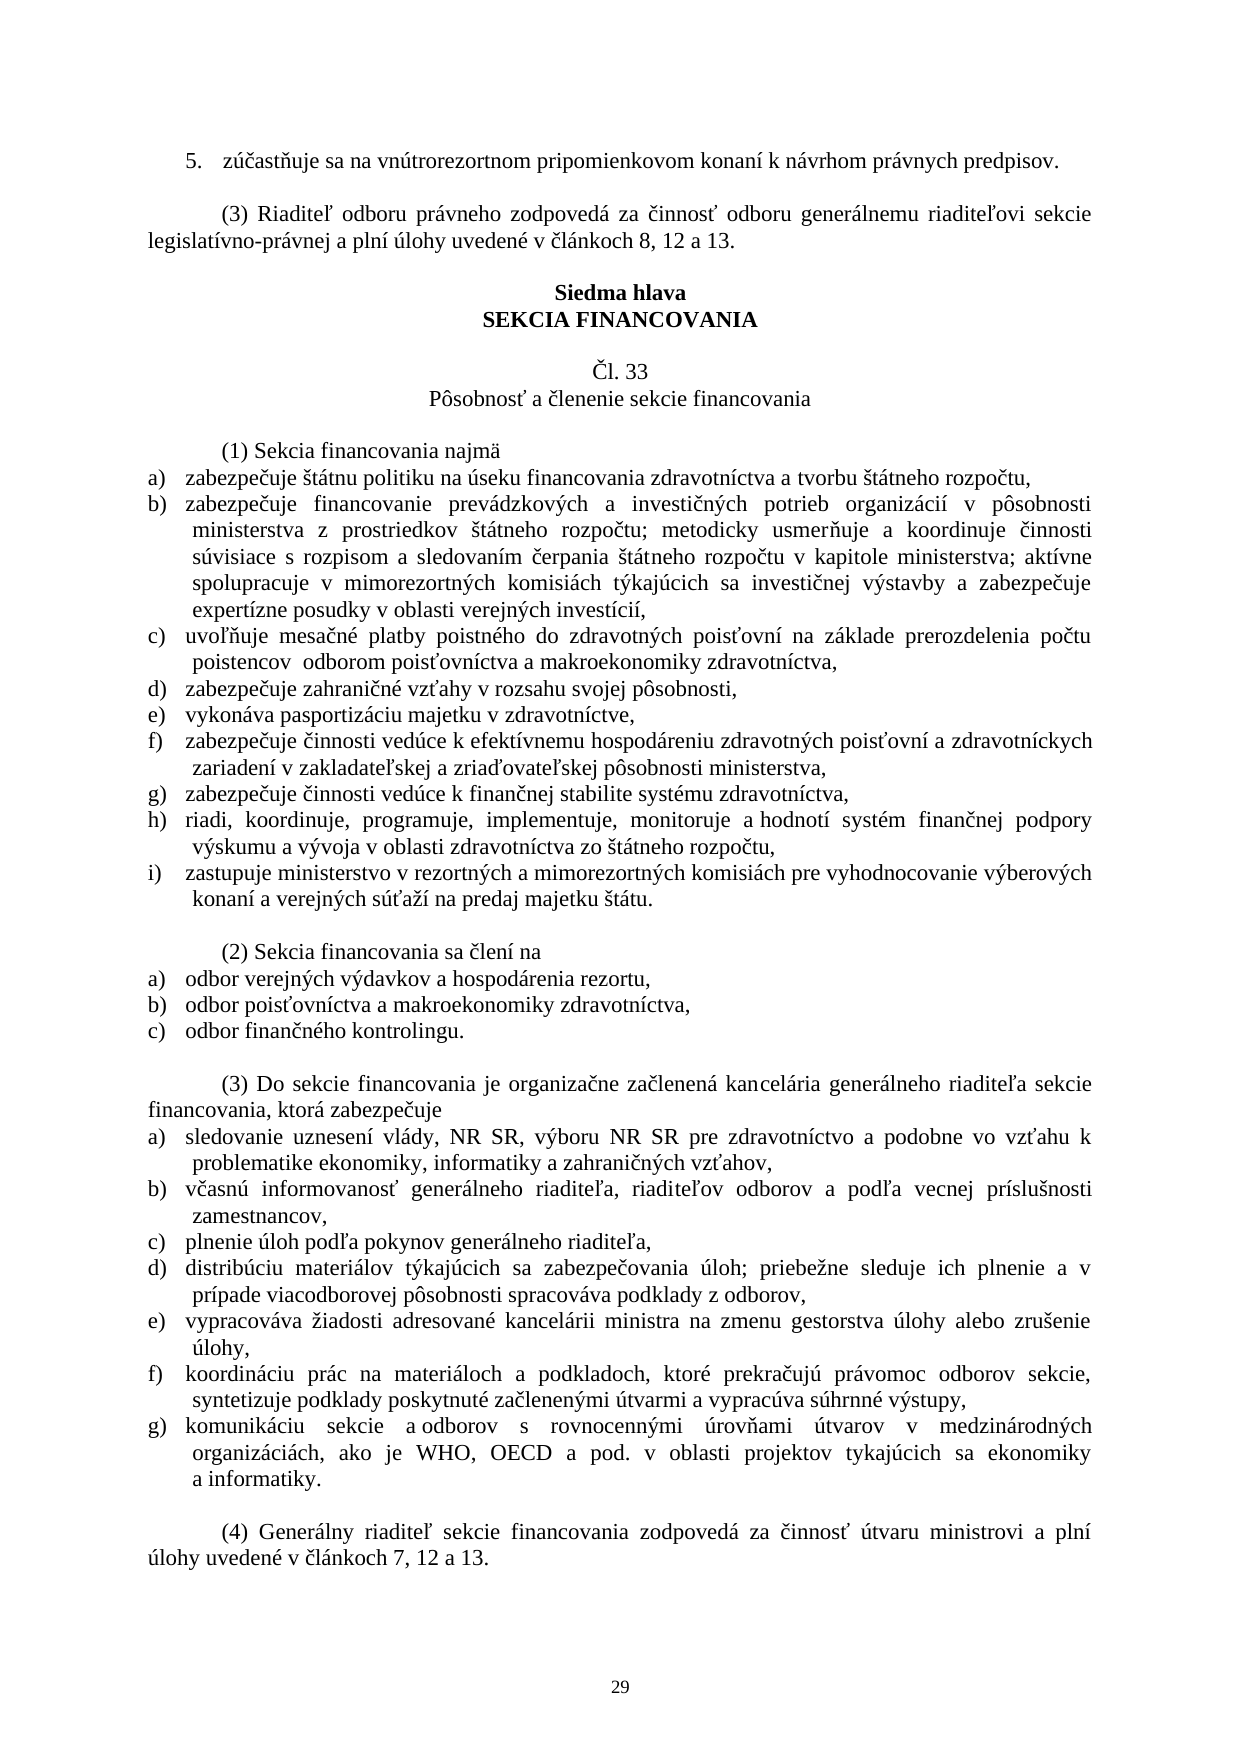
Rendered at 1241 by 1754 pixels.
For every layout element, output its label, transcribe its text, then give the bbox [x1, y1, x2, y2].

list distribúciu materiálov týkajúcich sa zabezpečovania úloh; priebežne sleduje ich plnenie a v prípade viacodborovej pôsobnosti spracováva podklady z odborov, [148, 1254, 1093, 1307]
list plnenie úloh podľa pokynov generálneho riaditeľa, [148, 1228, 1093, 1254]
list vypracováva žiadosti adresované kancelárii ministra na zmenu gestorstva úlohy alebo zrušenie úlohy, [148, 1307, 1093, 1360]
text (1) Sekcia financovania najmä [148, 437, 1093, 464]
list odbor verejných výdavkov a hospodárenia rezortu, [148, 964, 1093, 991]
text (3) Riaditeľ odboru právneho zodpovedá za činnosť odboru generálnemu riaditeľovi sekcie legislatívno-právnej a plní úlohy uvedené v článkoch 8, 12 a 13. [148, 200, 1093, 253]
list zabezpečuje financovanie prevádzkových a investičných potrieb organizácií v pôsobnosti ministerstva z prostriedkov štátneho rozpočtu; metodicky usmerňuje a koordinuje činnosti súvisiace s rozpisom a sledovaním čerpania štátneho rozpočtu v kapitole ministerstva; aktívne spolupracuje v mimorezortných komisiách týkajúcich sa investičnej výstavby a zabezpečuje expertízne posudky v oblasti verejných investícií, [148, 490, 1093, 622]
list zabezpečuje činnosti vedúce k finančnej stabilite systému zdravotníctva, [148, 780, 1093, 806]
list včasnú informovanosť generálneho riaditeľa, riaditeľov odborov a podľa vecnej príslušnosti zamestnancov, [148, 1175, 1093, 1228]
list vykonáva pasportizáciu majetku v zdravotníctve, [148, 701, 1093, 727]
text (2) Sekcia financovania sa člení na [148, 938, 1093, 964]
list komunikáciu sekcie a odborov s rovnocennými úrovňami útvarov v medzinárodných organizáciách, ako je WHO, OECD a pod. v oblasti projektov tykajúcich sa ekonomiky a informatiky. [148, 1413, 1093, 1492]
text Siedma hlava [148, 279, 1093, 306]
text (4) Generálny riaditeľ sekcie financovania zodpovedá za činnosť útvaru ministrovi a plní úlohy uvedené v článkoch 7, 12 a 13. [148, 1518, 1093, 1571]
list odbor finančného kontrolingu. [148, 1017, 1093, 1044]
list zabezpečuje zahraničné vzťahy v rozsahu svojej pôsobnosti, [148, 675, 1093, 701]
list koordináciu prác na materiáloch a podkladoch, ktoré prekračujú právomoc odborov sekcie, syntetizuje podklady poskytnuté začlenenými útvarmi a vypracúva súhrnné výstupy, [148, 1360, 1093, 1413]
list odbor poisťovníctva a makroekonomiky zdravotníctva, [148, 991, 1093, 1017]
list riadi, koordinuje, programuje, implementuje, monitoruje a hodnotí systém finančnej podpory výskumu a vývoja v oblasti zdravotníctva zo štátneho rozpočtu, [148, 806, 1093, 859]
list zúčastňuje sa na vnútrorezortnom pripomienkovom konaní k návrhom právnych predpisov. [185, 148, 1093, 174]
list zabezpečuje štátnu politiku na úseku financovania zdravotníctva a tvorbu štátneho rozpočtu, [148, 464, 1093, 490]
list zastupuje ministerstvo v rezortných a mimorezortných komisiách pre vyhodnocovanie výberových konaní a verejných súťaží na predaj majetku štátu. [148, 859, 1093, 912]
list uvoľňuje mesačné platby poistného do zdravotných poisťovní na základe prerozdelenia počtu poistencov odborom poisťovníctva a makroekonomiky zdravotníctva, [148, 622, 1093, 675]
list sledovanie uznesení vlády, NR SR, výboru NR SR pre zdravotníctvo a podobne vo vzťahu k problematike ekonomiky, informatiky a zahraničných vzťahov, [148, 1123, 1093, 1175]
text (3) Do sekcie financovania je organizačne začlenená kancelária generálneho riaditeľa sekcie financovania, ktorá zabezpečuje [148, 1070, 1093, 1123]
text Čl. 33 Pôsobnosť a členenie sekcie financovania [148, 358, 1093, 411]
text SEKCIA FINANCOVANIA [148, 306, 1093, 332]
list zabezpečuje činnosti vedúce k efektívnemu hospodáreniu zdravotných poisťovní a zdravotníckych zariadení v zakladateľskej a zriaďovateľskej pôsobnosti ministerstva, [148, 727, 1093, 780]
